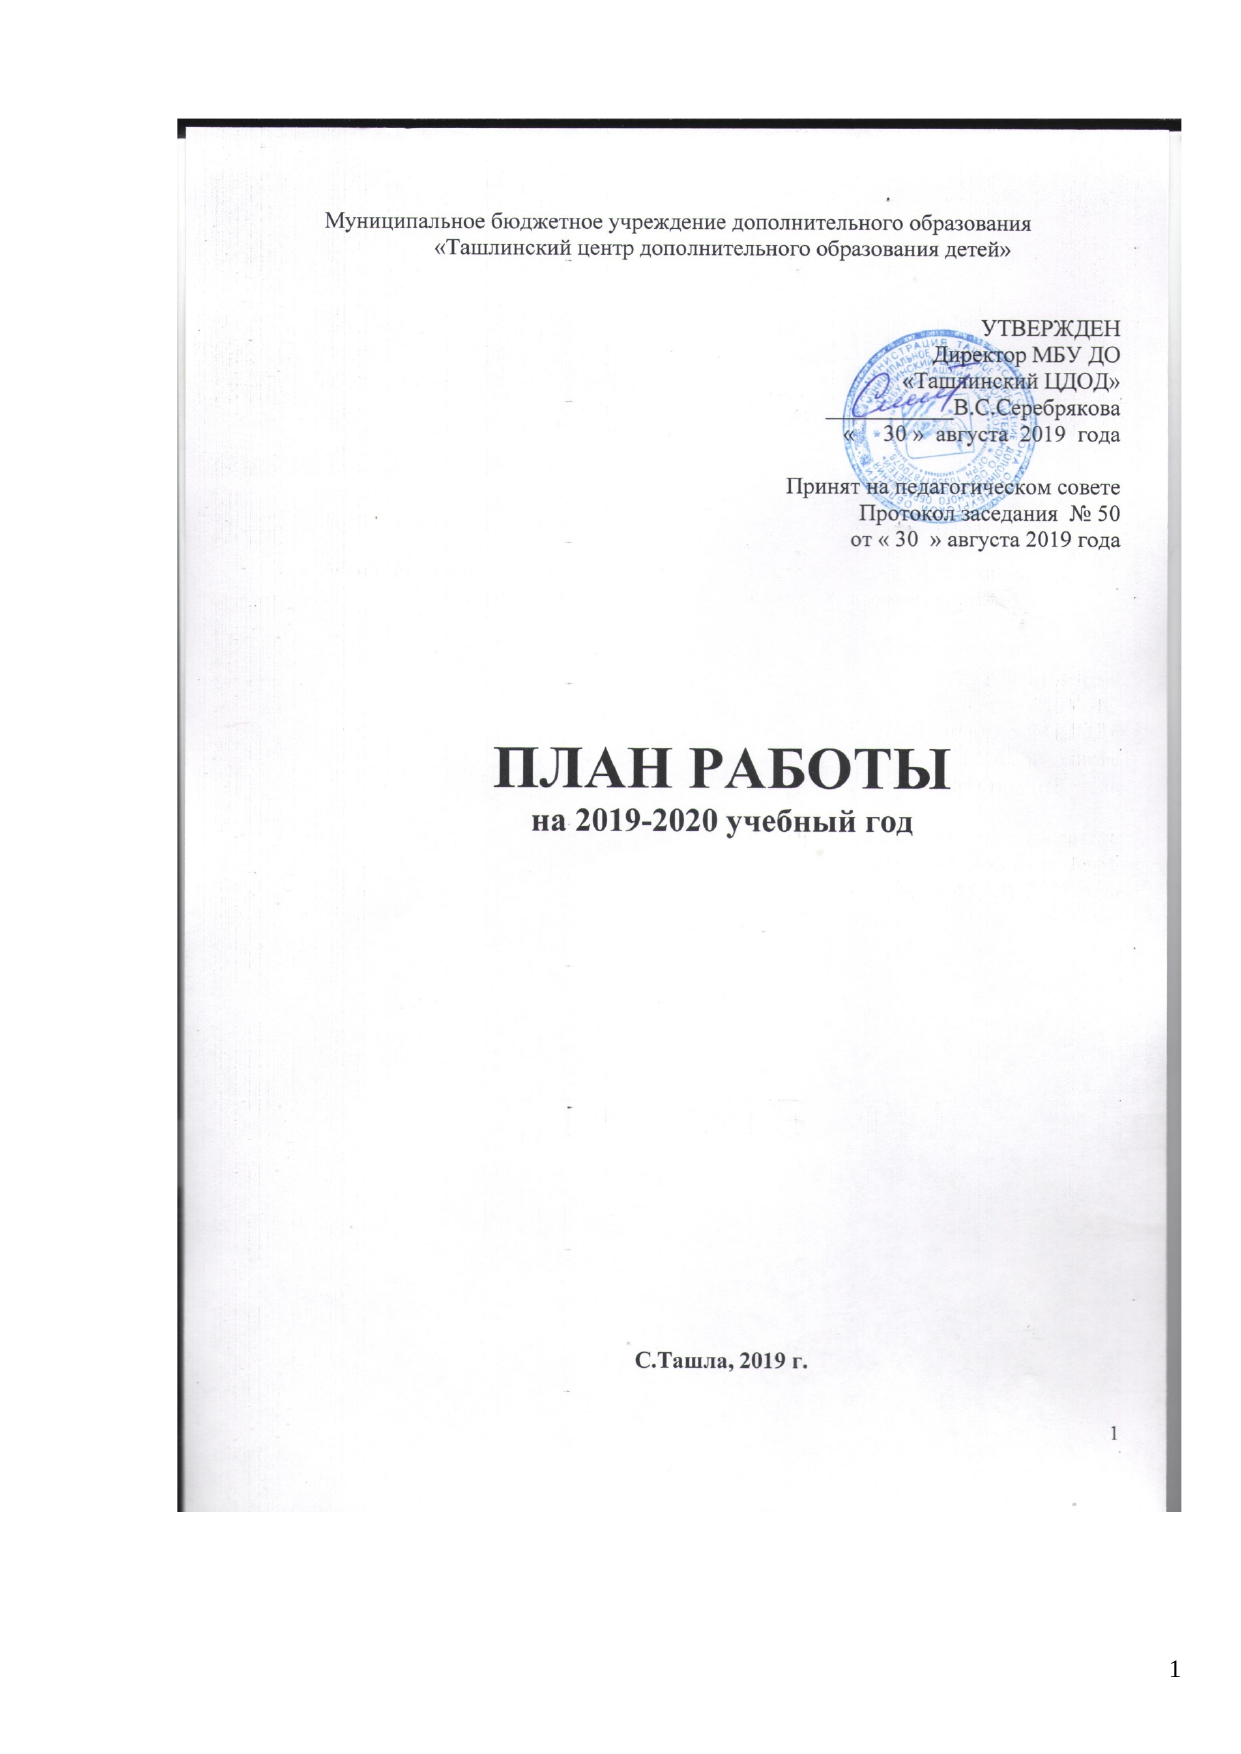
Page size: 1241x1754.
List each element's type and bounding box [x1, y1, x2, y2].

picture [177, 118, 1182, 1512]
